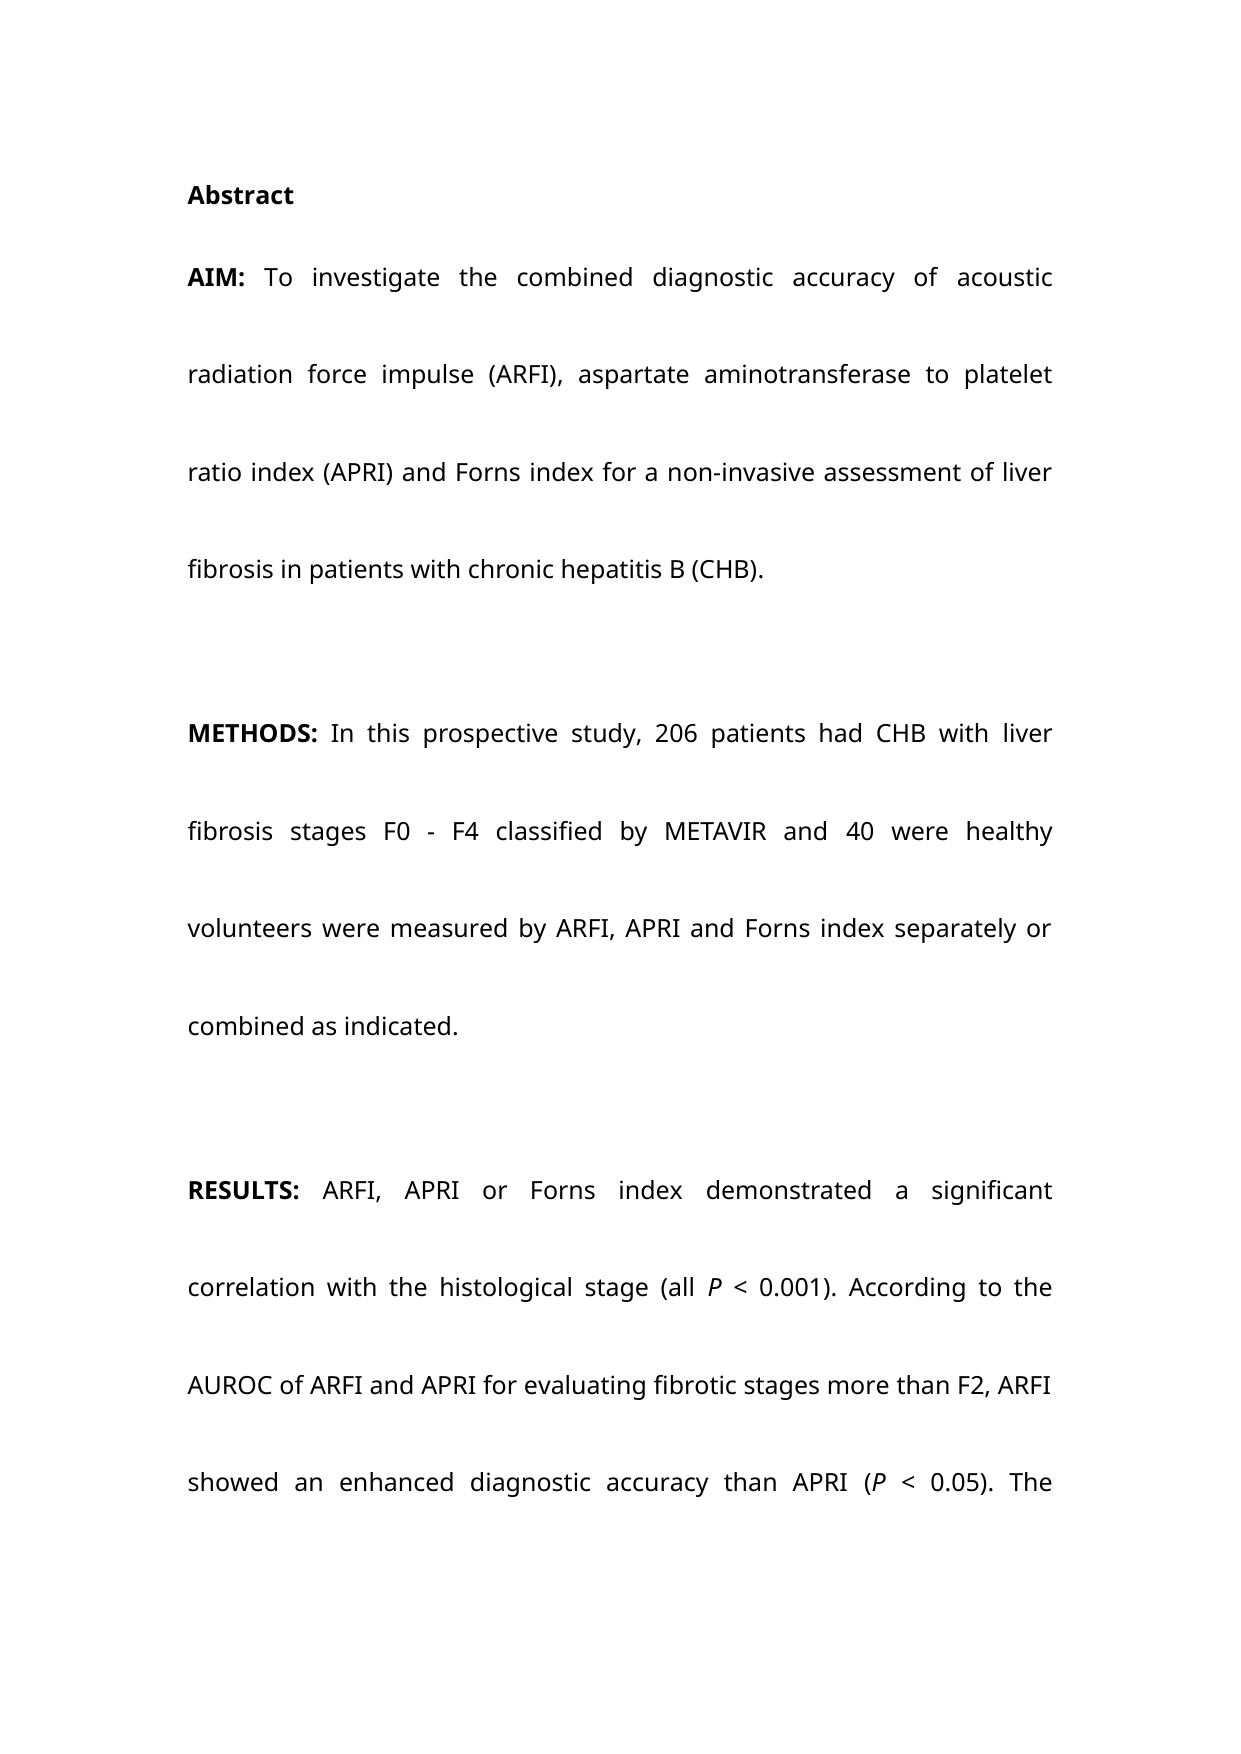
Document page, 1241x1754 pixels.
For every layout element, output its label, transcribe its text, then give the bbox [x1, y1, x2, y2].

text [187, 1157, 1053, 1514]
text Abstract [187, 162, 1053, 227]
text AIM: To investigate the combined diagnostic accuracy of acoustic radiation force impulse (ARFI), aspartate aminotransferase to platelet ratio index (APRI) and Forns index for a non-invasive assessment of liver fibrosis in patients with chronic hepatitis B (CHB). [187, 244, 1053, 601]
text METHODS: In this prospective study, 206 patients had CHB with liver fibrosis stages F0 - F4 classified by METAVIR and 40 were healthy volunteers were measured by ARFI, APRI and Forns index separately or combined as indicated. [187, 700, 1053, 1058]
